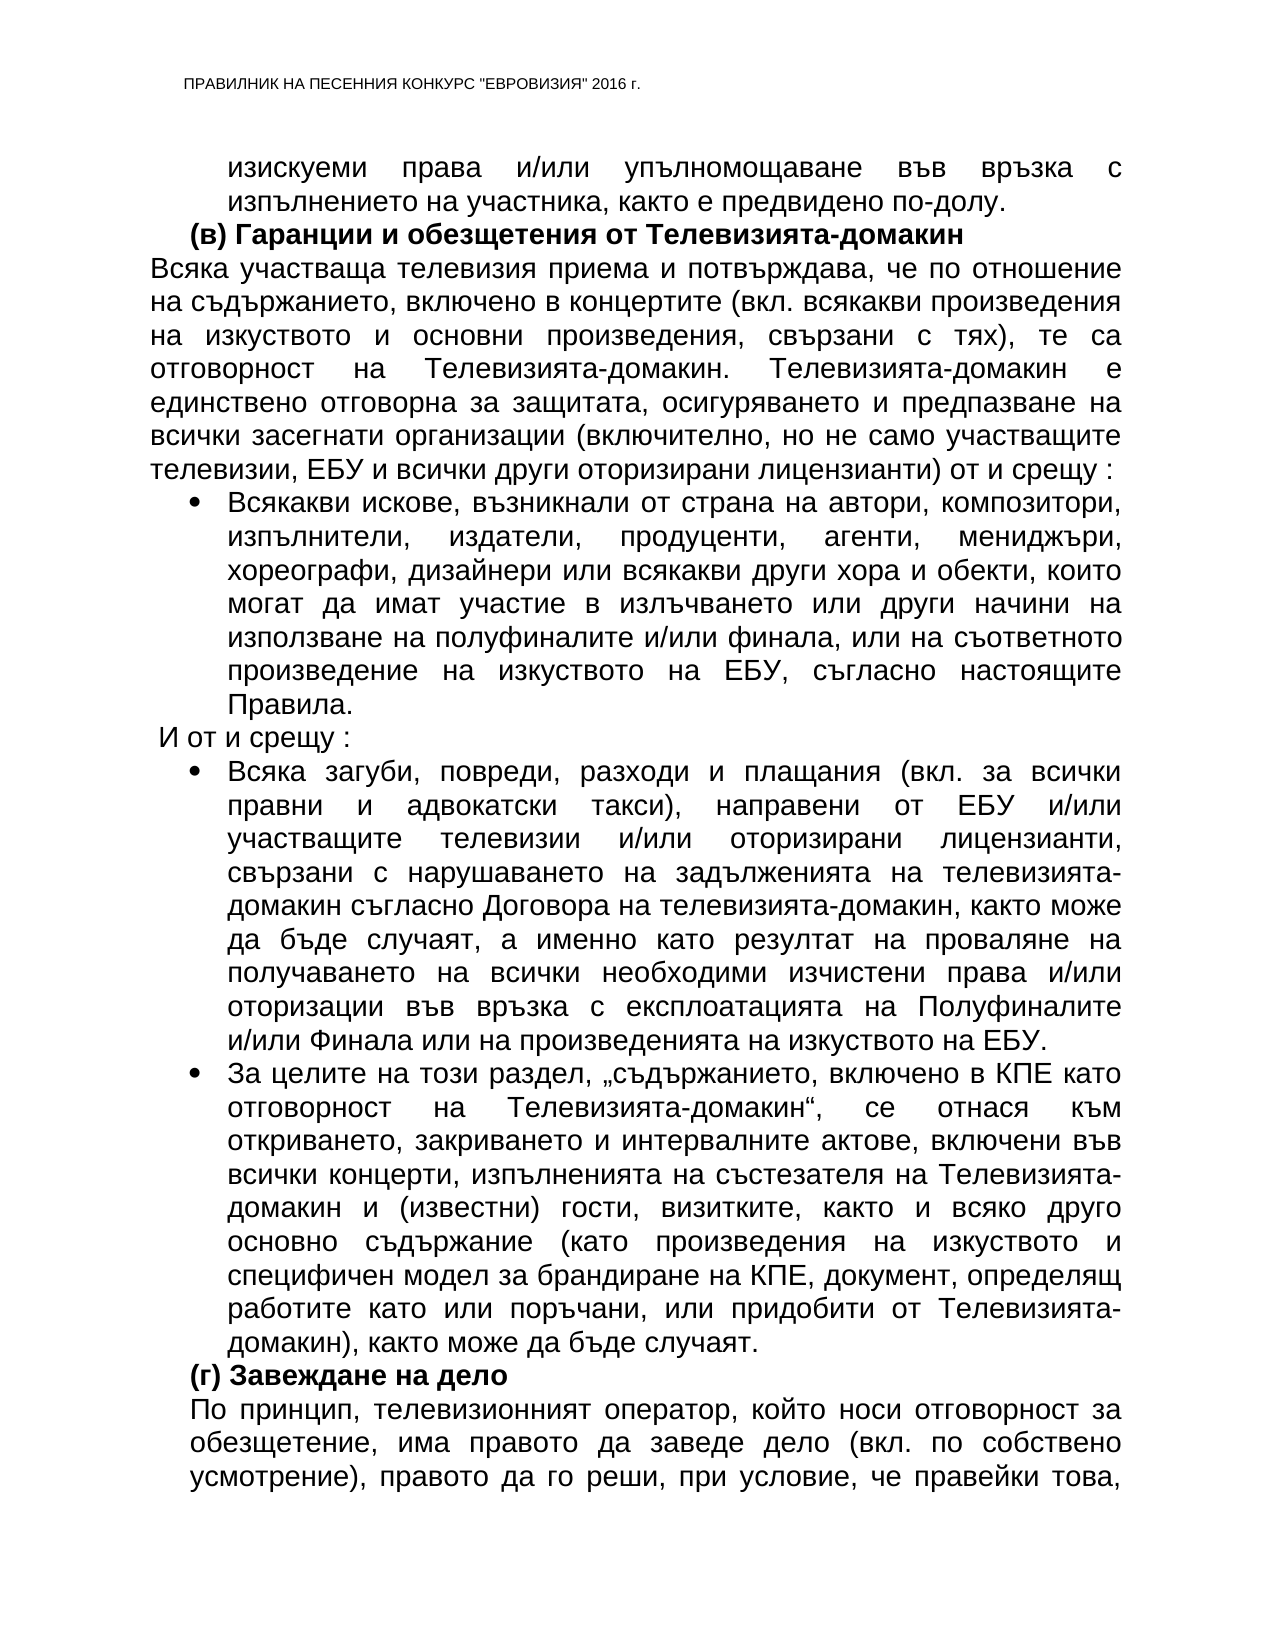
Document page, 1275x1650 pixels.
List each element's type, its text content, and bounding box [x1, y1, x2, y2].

list Всякакви искове, възникнали от страна на автори, композитори, изпълнители, издатели, продуценти, агенти, мениджъри, хореографи, дизайнери или всякакви други хора и обекти, които могат да имат участие в излъчването или други начини на използване на полуфиналите и/или финала, или на съответното произведение на изкуството на ЕБУ, съгласно настоящите Правила. [189, 485, 1123, 720]
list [189, 150, 1123, 217]
text (г) Завеждане на дело [189, 1358, 1123, 1392]
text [189, 1392, 1123, 1492]
text Всяка участваща телевизия приема и потвърждава, че по отношение на съдържанието, включено в концертите (вкл. всякакви произведения на изкуството и основни произведения, свързани с тях), те са отговорност на Телевизията-домакин. Телевизията-домакин е единствено отговорна за защитата, осигуряването и предпазване на всички засегнати организации (включително, но не само участващите телевизии, ЕБУ и всички други оторизирани лицензианти) от и срещу : [150, 251, 1123, 485]
text И от и срещу : [150, 720, 1123, 754]
list Всяка загуби, повреди, разходи и плащания (вкл. за всички правни и адвокатски такси), направени от ЕБУ и/или участващите телевизии и/или оторизирани лицензианти, свързани с нарушаването на задълженията на телевизията-домакин съгласно Договора на телевизията-домакин, както може да бъде случаят, а именно като резултат на проваляне на получаването на всички необходими изчистени права и/или оторизации във връзка с експлоатацията на Полуфиналите и/или Финала или на произведенията на изкуството на ЕБУ. [189, 754, 1123, 1056]
text (в) Гаранции и обезщетения от Телевизията-домакин [189, 217, 1123, 251]
list За целите на този раздел, „съдържанието, включено в КПЕ като отговорност на Телевизията-домакин“, се отнася към откриването, закриването и интервалните актове, включени във всички концерти, изпълненията на състезателя на Телевизията-домакин и (известни) гости, визитките, както и всяко друго основно съдържание (като произведения на изкуството и специфичен модел за брандиране на КПЕ, документ, определящ работите като или поръчани, или придобити от Телевизията-домакин), както може да бъде случаят. [189, 1056, 1123, 1358]
